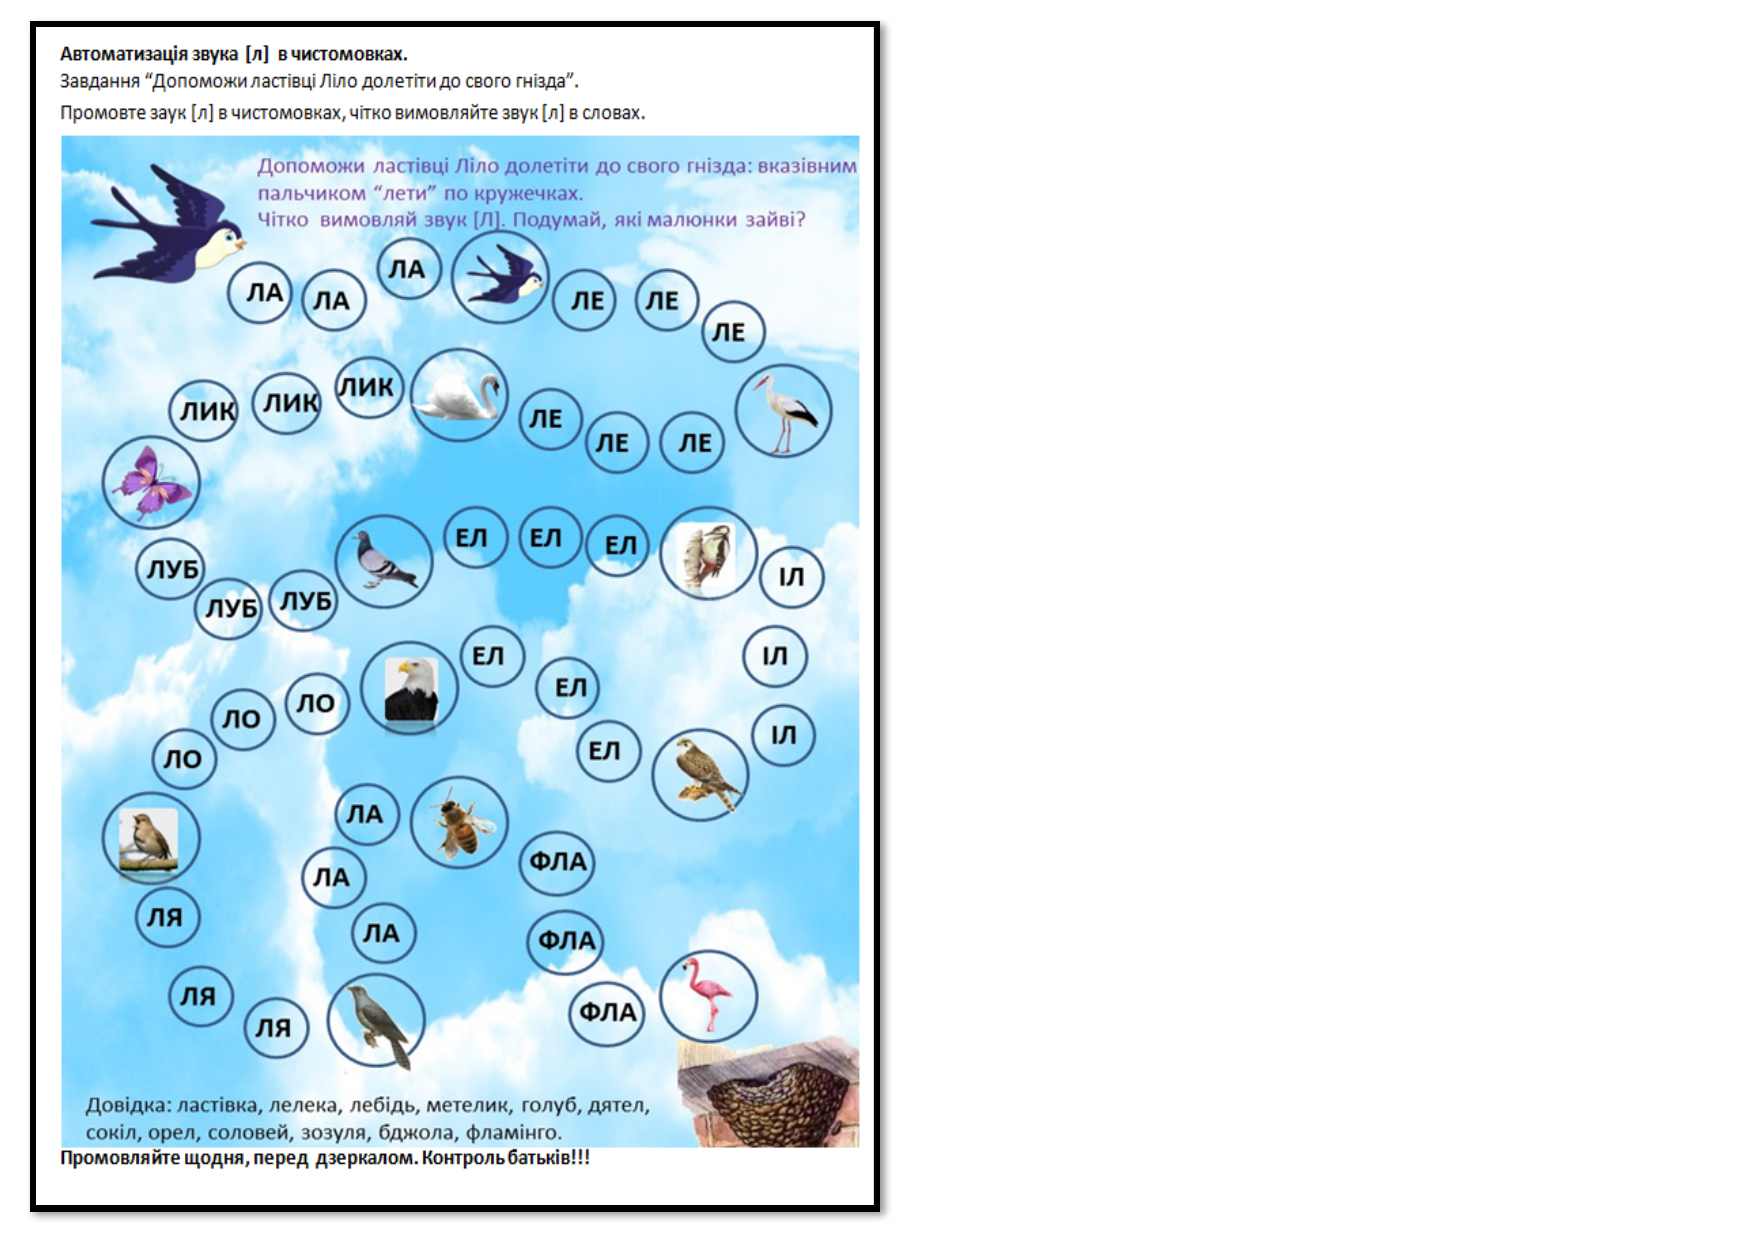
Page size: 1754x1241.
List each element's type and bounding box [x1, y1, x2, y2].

picture [36, 27, 874, 1205]
